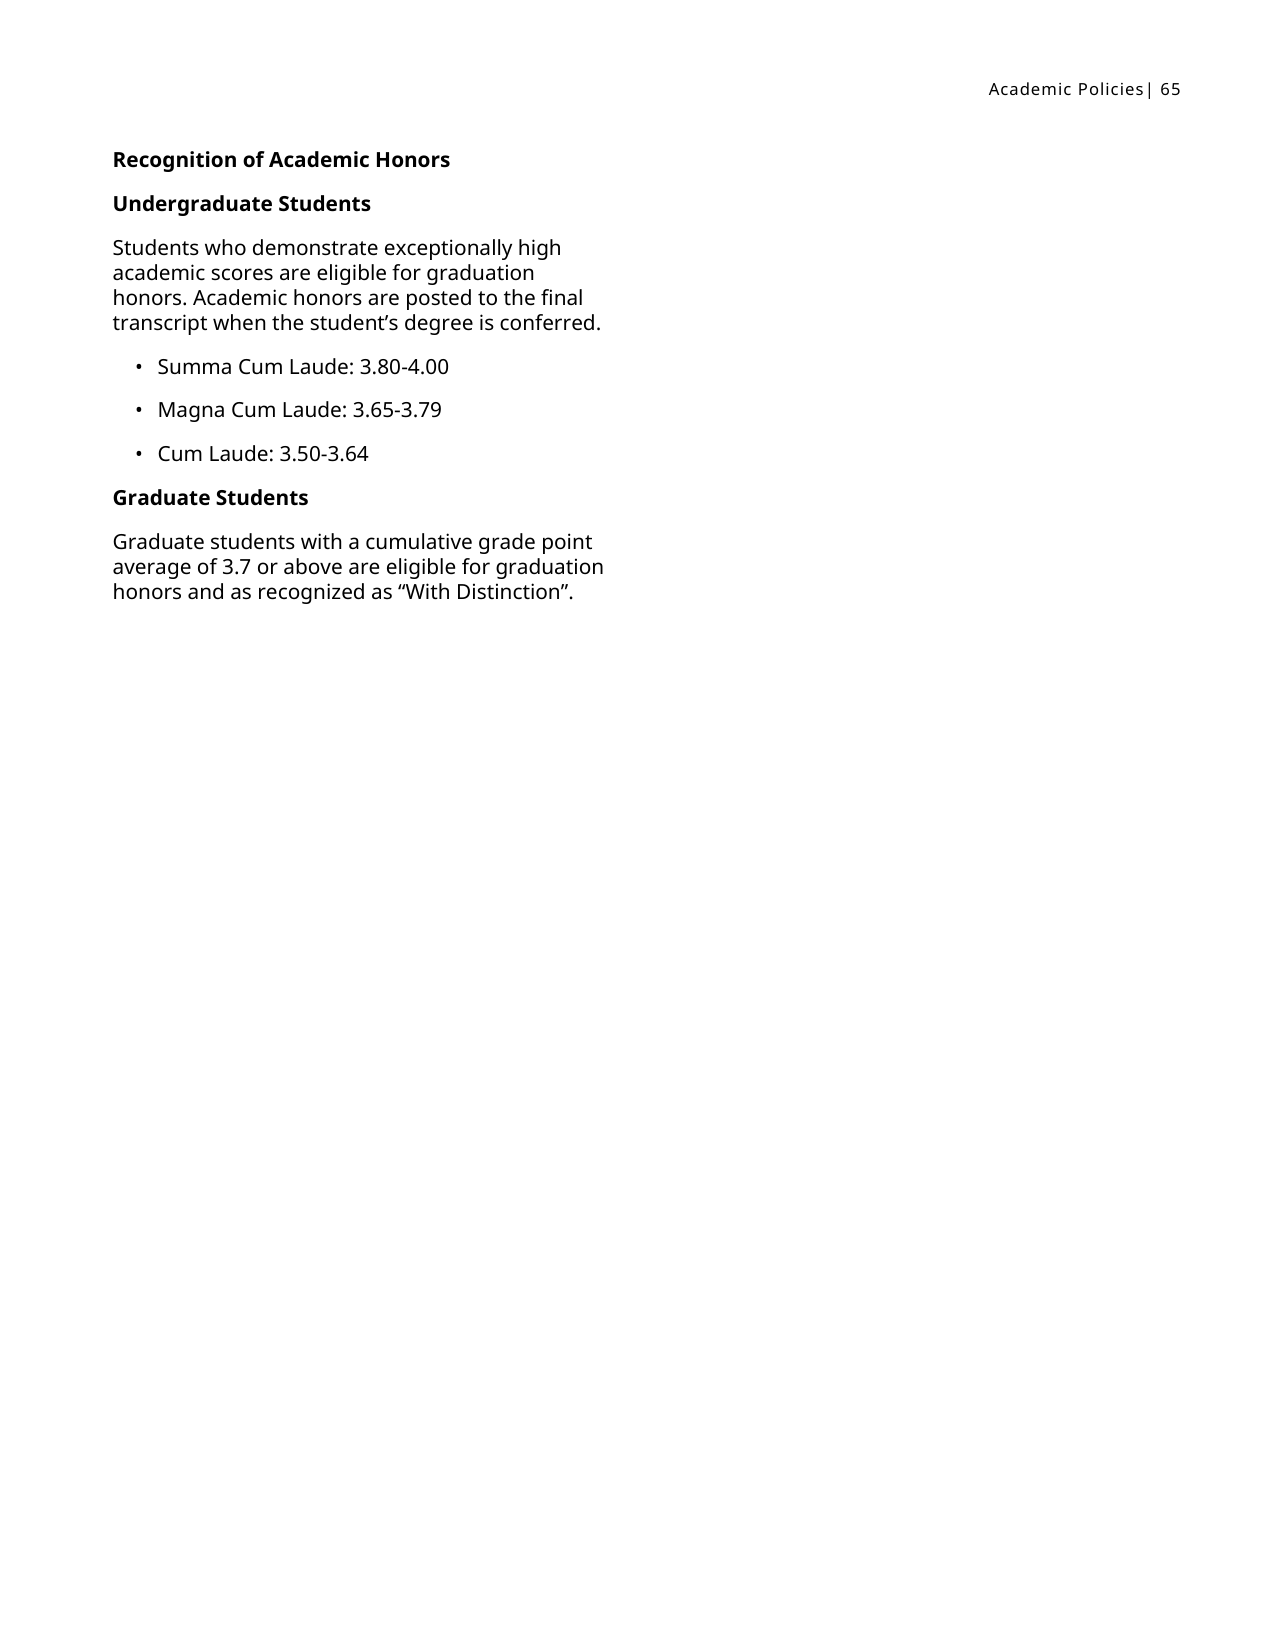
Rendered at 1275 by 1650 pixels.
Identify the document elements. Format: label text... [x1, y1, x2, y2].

text Undergraduate Students [112, 192, 609, 217]
list • Magna Cum Laude: 3.65-3.79 [135, 398, 609, 423]
text Recognition of Academic Honors [112, 148, 609, 173]
list • Cum Laude: 3.50-3.64 [135, 442, 609, 467]
text Graduate students with a cumulative grade point average of 3.7 or above are eligible for graduation honors and as recognized as “With Distinction”. [112, 529, 609, 604]
text Students who demonstrate exceptionally high academic scores are eligible for graduation honors. Academic honors are posted to the final transcript when the student’s degree is conferred. [112, 235, 609, 335]
list • Summa Cum Laude: 3.80-4.00 [135, 354, 609, 379]
text Graduate Students [112, 485, 609, 510]
